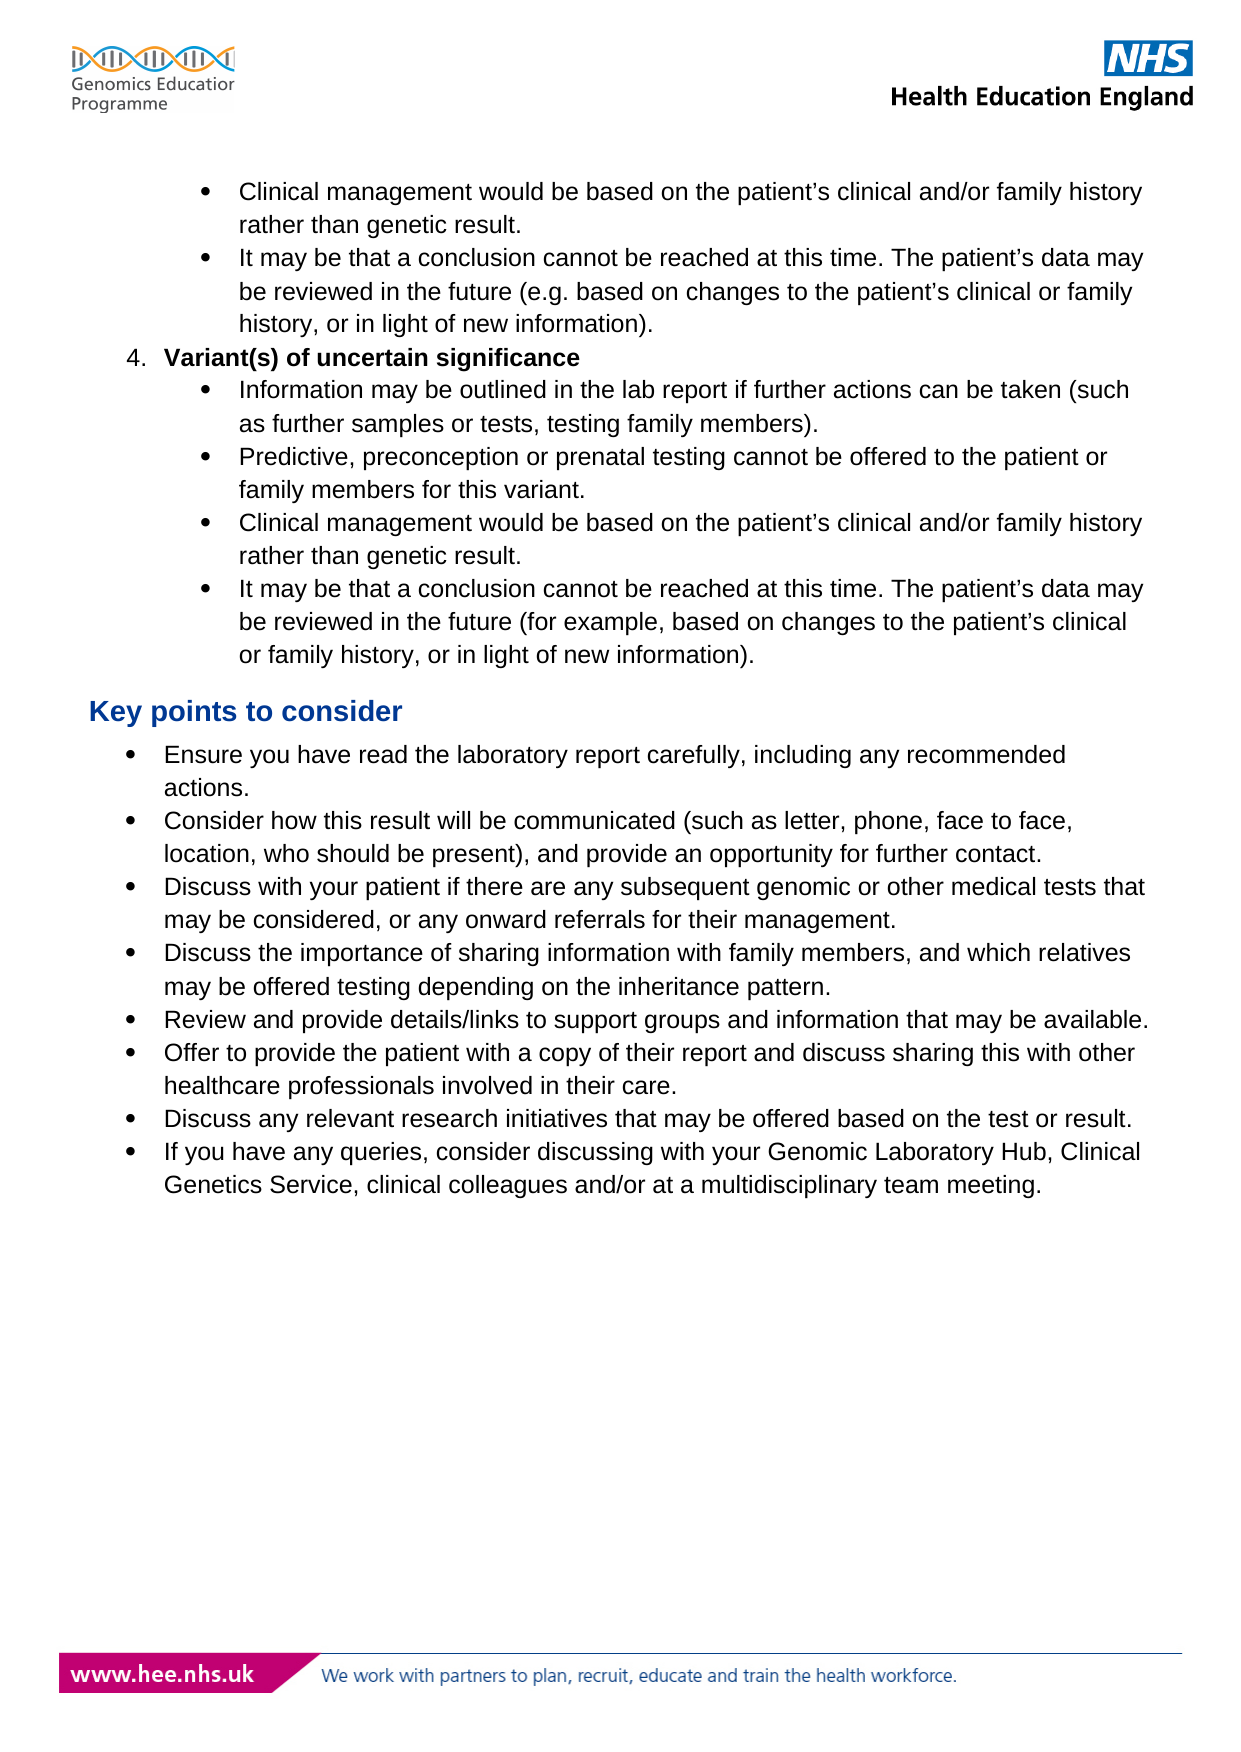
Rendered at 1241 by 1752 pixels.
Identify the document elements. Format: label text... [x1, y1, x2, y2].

list Clinical management would be based on the patient’s clinical and/or family history rather than genetic result. [201, 508, 1152, 570]
picture [71, 46, 235, 113]
list Clinical management would be based on the patient’s clinical and/or family history rather than genetic result. [201, 177, 1152, 239]
picture [201, 46, 235, 68]
list Discuss any relevant research initiatives that may be offered based on the test or result. [126, 1104, 1152, 1133]
list If you have any queries, consider discussing with your Genomic Laboratory Hub, Clinical Genetics Service, clinical colleagues and/or at a multidisciplinary team meeting. [126, 1137, 1152, 1199]
picture [856, 4, 1225, 142]
list Variant(s) of uncertain significance [126, 342, 1152, 371]
list Information may be outlined in the lab report if further actions can be taken (such as further samples or tests, testing family members). [201, 376, 1152, 437]
list Predictive, preconception or prenatal testing cannot be offered to the patient or family members for this variant. [201, 442, 1152, 503]
list Consider how this result will be communicated (such as letter, phone, face to face, location, who should be present), and provide an opportunity for further contact. [126, 806, 1152, 868]
list Discuss with your patient if there are any subsequent genomic or other medical tests that may be considered, or any onward referrals for their management. [126, 872, 1152, 934]
list It may be that a conclusion cannot be reached at this time. The patient’s data may be reviewed in the future (for example, based on changes to the patient’s clinical or family history, or in light of new information). [201, 574, 1152, 669]
list Offer to provide the patient with a copy of their report and discuss sharing this with other healthcare professionals involved in their care. [126, 1038, 1152, 1099]
list Discuss the importance of sharing information with family members, and which relatives may be offered testing depending on the inheritance pattern. [126, 938, 1152, 1000]
list It may be that a conclusion cannot be reached at this time. The patient’s data may be reviewed in the future (e.g. based on changes to the patient’s clinical or family history, or in light of new information). [201, 243, 1152, 338]
subtitle Key points to consider [89, 694, 1152, 727]
list Review and provide details/links to support groups and information that may be available. [126, 1004, 1152, 1033]
picture [0, 1603, 1241, 1752]
list Ensure you have read the laboratory report carefully, including any recommended actions. [126, 740, 1152, 802]
